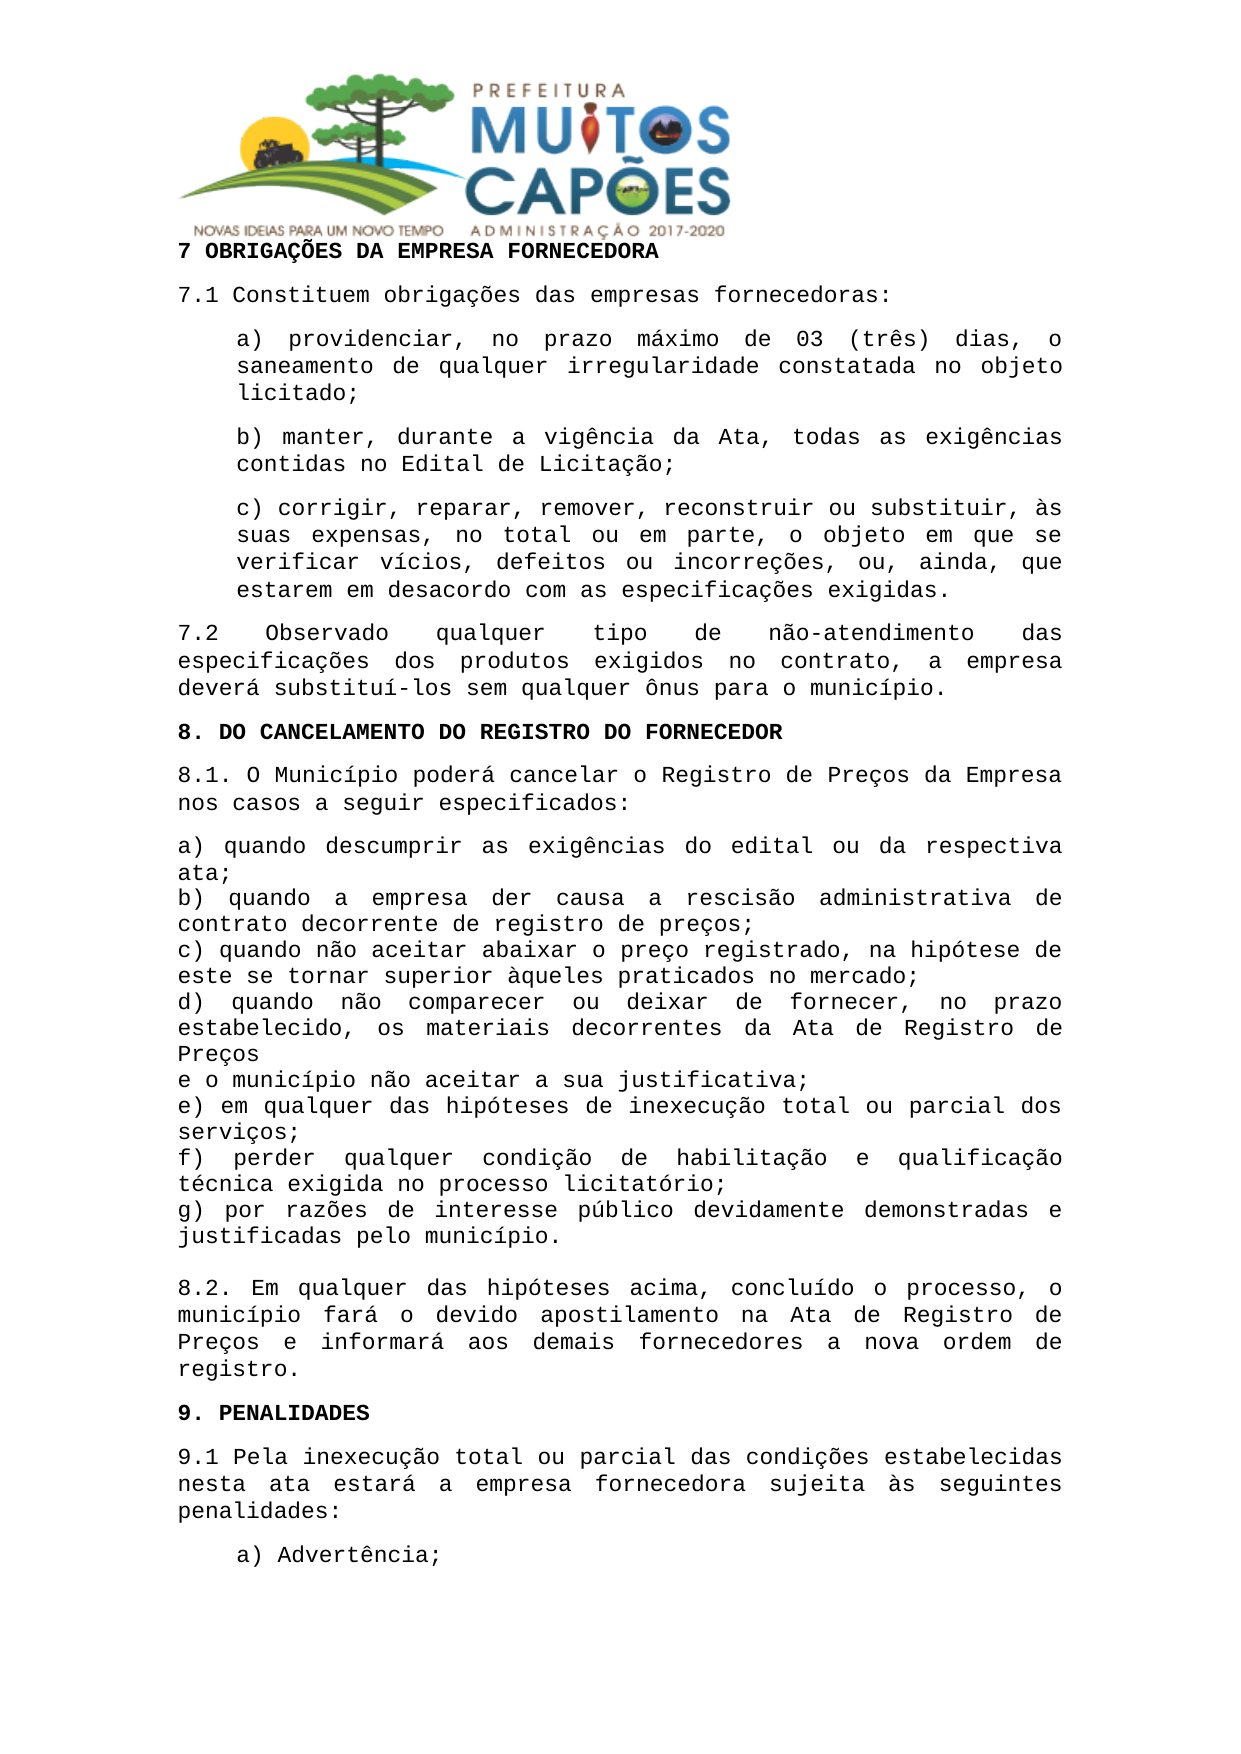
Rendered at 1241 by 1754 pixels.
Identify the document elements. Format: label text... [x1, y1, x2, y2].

text 8. DO CANCELAMENTO DO REGISTRO DO FORNECEDOR [177, 720, 1063, 746]
text c) quando não aceitar abaixar o preço registrado, na hipótese de este se tornar superior àqueles praticados no mercado; [177, 939, 1063, 991]
text 7.2 Observado qualquer tipo de não-atendimento das especificações dos produtos exigidos no contrato, a empresa deverá substituí-los sem qualquer ônus para o município. [177, 622, 1063, 702]
text g) por razões de interesse público devidamente demonstradas e justificadas pelo município. [177, 1198, 1063, 1250]
text a) providenciar, no prazo máximo de 03 (três) dias, o saneamento de qualquer irregularidade constatada no objeto licitado; [236, 327, 1063, 407]
text 9. PENALIDADES [177, 1401, 1063, 1427]
text 7.1 Constituem obrigações das empresas fornecedoras: [177, 283, 1063, 309]
text 9.1 Pela inexecução total ou parcial das condições estabelecidas nesta ata estará a empresa fornecedora sujeita às seguintes penalidades: [177, 1445, 1063, 1525]
text b) manter, durante a vigência da Ata, todas as exigências contidas no Edital de Licitação; [236, 425, 1063, 478]
text f) perder qualquer condição de habilitação e qualificação técnica exigida no processo licitatório; [177, 1146, 1063, 1198]
text 8.2. Em qualquer das hipóteses acima, concluído o processo, o município fará o devido apostilamento na Ata de Registro de Preços e informará aos demais fornecedores a nova ordem de registro. [177, 1276, 1063, 1383]
picture [177, 73, 732, 240]
text d) quando não comparecer ou deixar de fornecer, no prazo estabelecido, os materiais decorrentes da Ata de Registro de Preços [177, 991, 1063, 1068]
text a) quando descumprir as exigências do edital ou da respectiva ata; [177, 835, 1063, 887]
text 7 OBRIGAÇÕES DA EMPRESA FORNECEDORA [177, 239, 1063, 265]
text e o município não aceitar a sua justificativa; [177, 1068, 1063, 1094]
text b) quando a empresa der causa a rescisão administrativa de contrato decorrente de registro de preços; [177, 887, 1063, 939]
text c) corrigir, reparar, remover, reconstruir ou substituir, às suas expensas, no total ou em parte, o objeto em que se verificar vícios, defeitos ou incorreções, ou, ainda, que estarem em desacordo com as especificações exigidas. [236, 496, 1063, 604]
text a) Advertência; [236, 1543, 1063, 1569]
text 8.1. O Município poderá cancelar o Registro de Preços da Empresa nos casos a seguir especificados: [177, 764, 1063, 817]
text e) em qualquer das hipóteses de inexecução total ou parcial dos serviços; [177, 1094, 1063, 1146]
